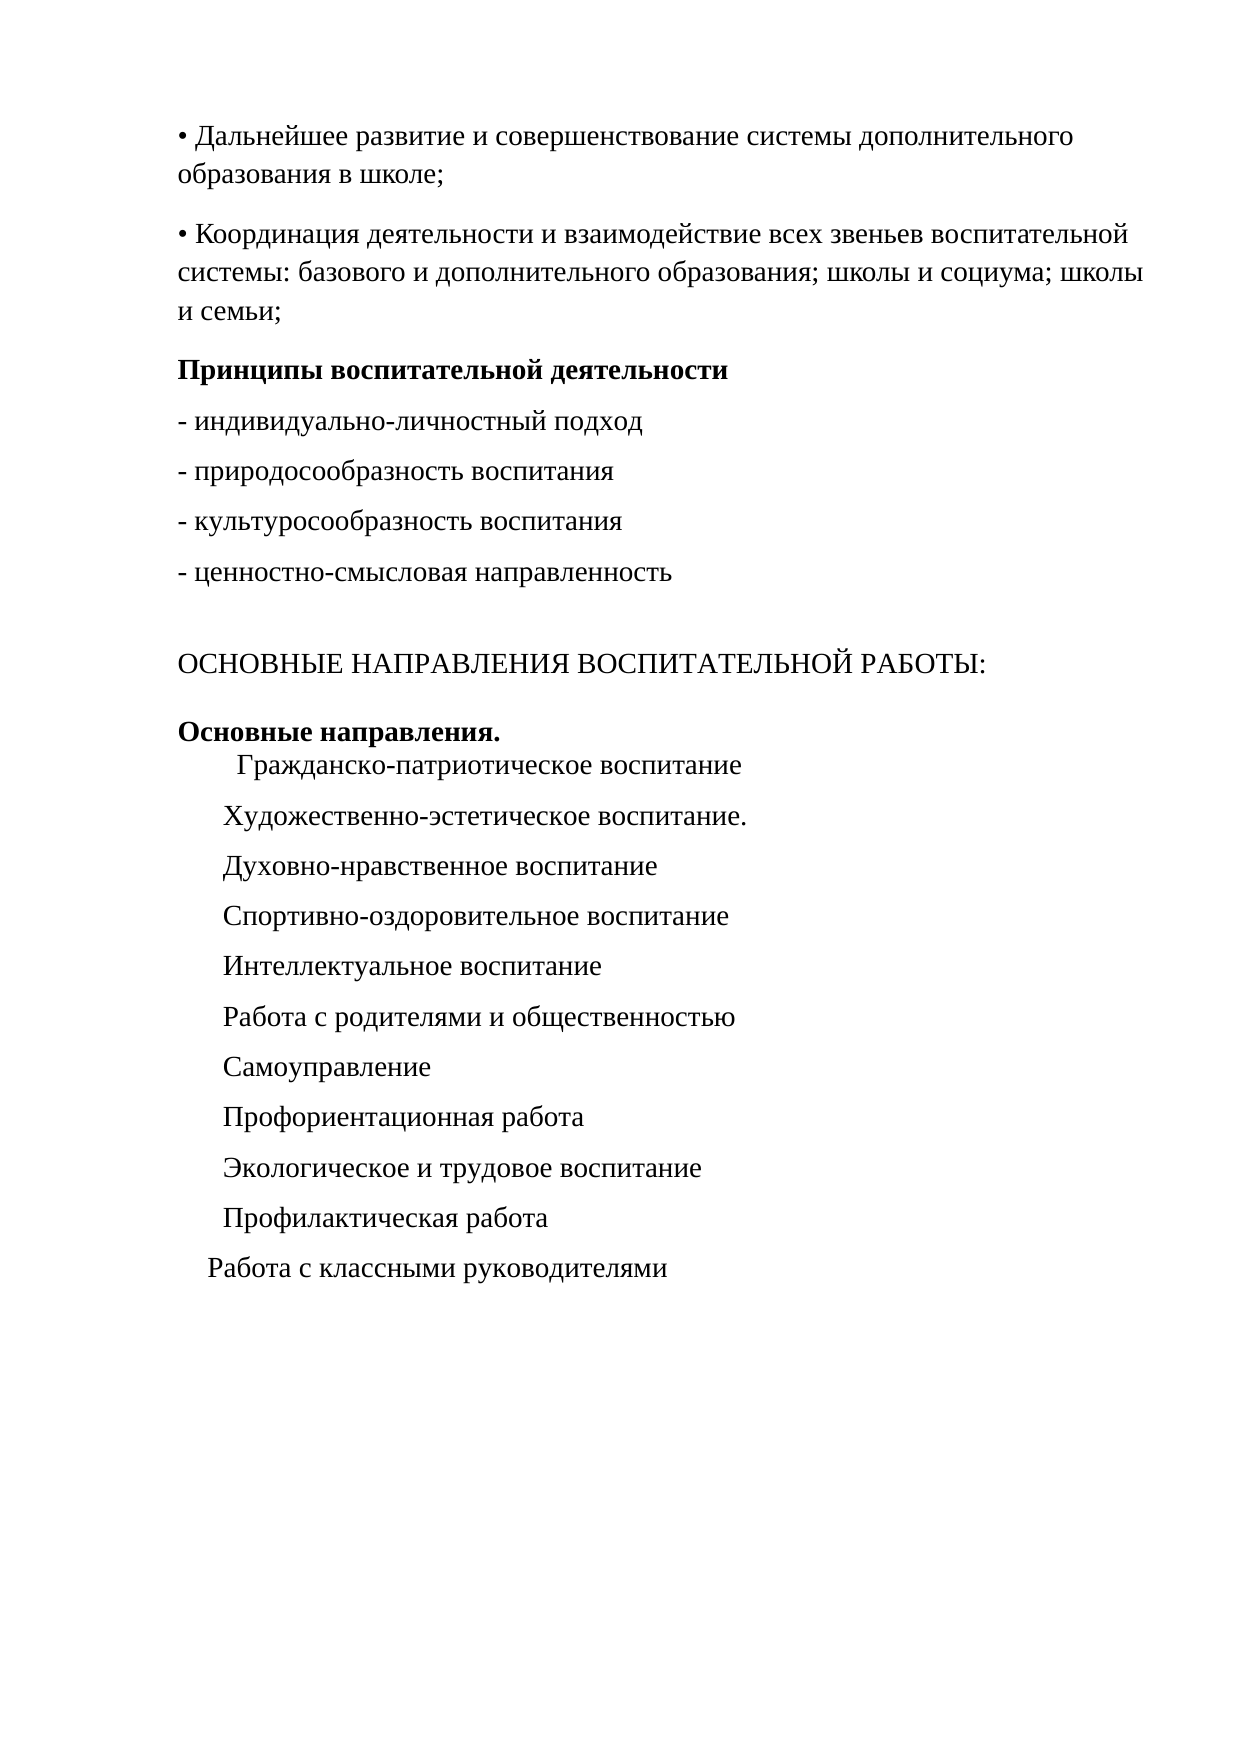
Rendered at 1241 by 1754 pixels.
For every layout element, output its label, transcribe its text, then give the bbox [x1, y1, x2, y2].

text - ценностно-смысловая направленность [177, 554, 1152, 587]
text - культуросообразность воспитания [177, 503, 1152, 537]
text Художественно-эстетическое воспитание. [177, 798, 1152, 831]
text Работа с родителями и общественностью [177, 999, 1152, 1032]
text ОСНОВНЫЕ НАПРАВЛЕНИЯ ВОСПИТАТЕЛЬНОЙ РАБОТЫ: [177, 647, 1152, 680]
text • Дальнейшее развитие и совершенствование системы дополнительного образования в школе; [177, 118, 1152, 190]
text Профориентационная работа [177, 1099, 1152, 1133]
text Принципы воспитательной деятельности [177, 352, 1152, 386]
text Духовно-нравственное воспитание [177, 848, 1152, 881]
text  Гражданско-патриотическое воспитание [177, 747, 1152, 781]
text Интеллектуальное воспитание [177, 948, 1152, 982]
text Спортивно-оздоровительное воспитание [177, 898, 1152, 932]
text  Работа с классными руководителями [177, 1250, 1152, 1284]
text Самоуправление [177, 1049, 1152, 1083]
text Экологическое и трудовое воспитание [177, 1150, 1152, 1183]
text • Координация деятельности и взаимодействие всех звеньев воспитательной системы: базового и дополнительного образования; школы и социума; школы и семьи; [177, 216, 1152, 327]
text Профилактическая работа [177, 1200, 1152, 1234]
text Основные направления. [177, 714, 1152, 747]
text - индивидуально-личностный подход [177, 403, 1152, 436]
text - природосообразность воспитания [177, 453, 1152, 487]
